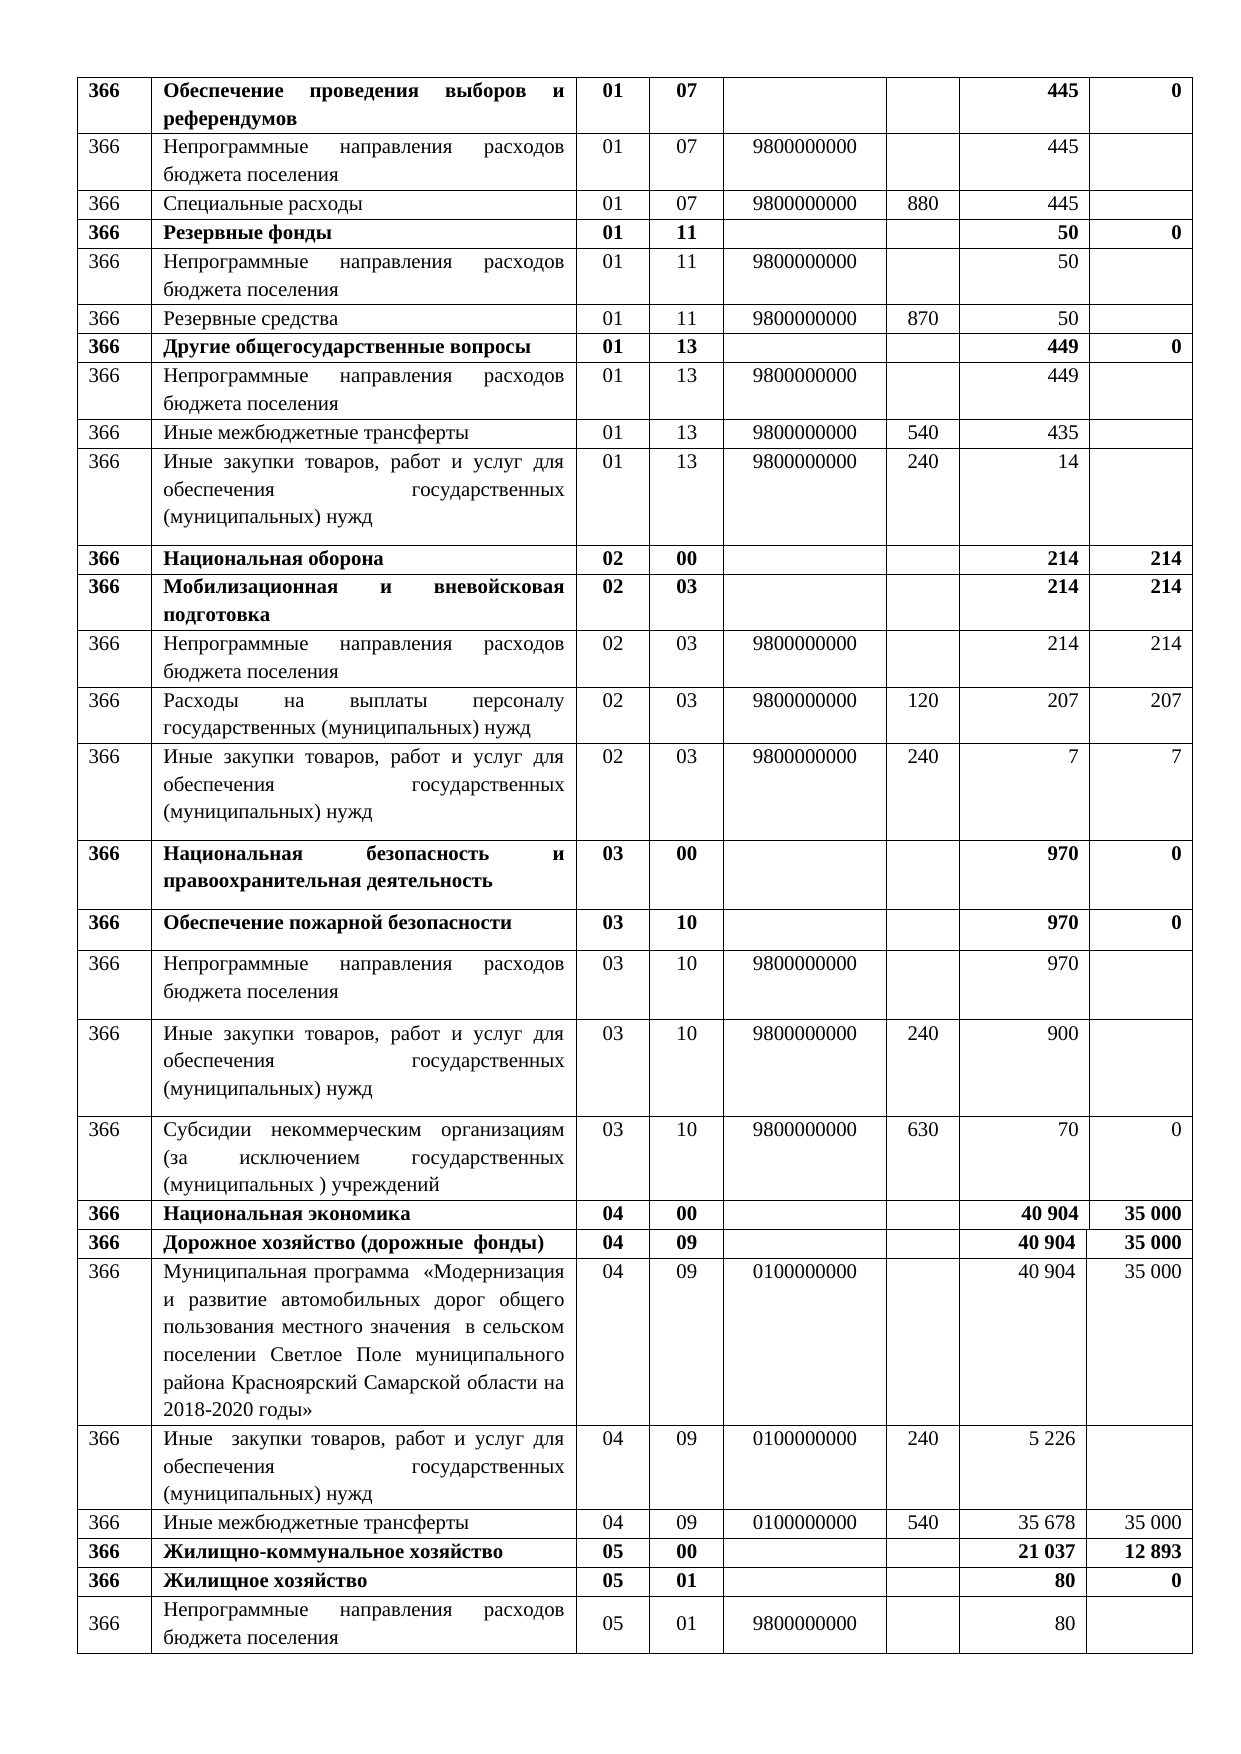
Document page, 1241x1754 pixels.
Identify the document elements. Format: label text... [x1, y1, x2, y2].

table_cell 00 [650, 1539, 723, 1567]
table_cell 214 [960, 546, 1089, 573]
table_cell [724, 546, 886, 573]
table_cell Обеспечение пожарной безопасности [152, 910, 576, 950]
table_cell 03 [650, 631, 723, 687]
table_cell [887, 631, 959, 687]
table_cell 366 [78, 910, 151, 950]
table_cell 03 [577, 841, 649, 909]
table_cell 03 [577, 1020, 649, 1116]
table_cell Непрограммные направления расходов бюджета поселения [152, 363, 576, 419]
table_cell Национальная экономика [152, 1201, 576, 1229]
table_cell 05 [577, 1597, 649, 1653]
table_cell 366 [78, 1230, 151, 1258]
table_cell 02 [577, 575, 649, 630]
table_cell 04 [577, 1230, 649, 1258]
table_cell 00 [650, 1201, 723, 1229]
table_cell 435 [960, 420, 1089, 448]
table_cell [1090, 1020, 1192, 1116]
table_cell [1090, 449, 1192, 544]
table_cell 366 [78, 688, 151, 743]
table_cell 900 [960, 1020, 1089, 1116]
table_cell 10 [650, 910, 723, 950]
table_cell 09 [650, 1426, 723, 1509]
table_cell 9800000000 [724, 1020, 886, 1116]
table_cell [887, 1259, 959, 1425]
table_cell [887, 78, 959, 133]
table_cell Иные межбюджетные трансферты [152, 1510, 576, 1538]
table_cell 9800000000 [724, 249, 886, 304]
table_cell [887, 1201, 959, 1229]
table_cell 9800000000 [724, 1117, 886, 1200]
table_cell 366 [78, 420, 151, 448]
table_cell 14 [960, 449, 1089, 544]
table_cell 12 893 [1087, 1539, 1192, 1567]
table_cell [1090, 420, 1192, 448]
table_cell [724, 910, 886, 950]
table_cell 366 [78, 334, 151, 362]
table_cell 970 [960, 910, 1089, 950]
table_cell 240 [887, 1020, 959, 1116]
table_cell 214 [960, 575, 1089, 630]
table_cell 35 000 [1087, 1259, 1192, 1425]
table_cell 366 [78, 546, 151, 573]
table_cell 00 [650, 841, 723, 909]
table_cell [887, 951, 959, 1019]
table_cell 9800000000 [724, 744, 886, 840]
table_cell 0100000000 [724, 1426, 886, 1509]
table_cell 00 [650, 546, 723, 573]
table_cell [724, 1568, 886, 1596]
table_cell [1090, 305, 1192, 333]
table_cell [887, 1539, 959, 1567]
table_cell 02 [577, 546, 649, 573]
table_cell 01 [577, 134, 649, 190]
table_cell 366 [78, 1020, 151, 1116]
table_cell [152, 249, 576, 304]
table_cell [887, 1597, 959, 1653]
table_cell 0 [1090, 910, 1192, 950]
table_cell Жилищно-коммунальное хозяйство [152, 1539, 576, 1567]
table_cell Национальная оборона [152, 546, 576, 573]
table_cell 366 [78, 575, 151, 630]
table_cell 11 [650, 220, 723, 248]
table_cell 207 [960, 688, 1089, 743]
table_cell 0 [1090, 841, 1192, 909]
table_cell Резервные средства [152, 305, 576, 333]
table_cell 366 [78, 841, 151, 909]
table_cell [887, 841, 959, 909]
table_cell Непрограммные направления расходов бюджета поселения [152, 631, 576, 687]
table_cell 445 [960, 134, 1089, 190]
table_cell 01 [650, 1568, 723, 1596]
table_cell 0100000000 [724, 1259, 886, 1425]
table_cell 03 [577, 951, 649, 1019]
table_cell 214 [1090, 575, 1192, 630]
table_cell 07 [650, 191, 723, 219]
table_cell 02 [577, 688, 649, 743]
table_cell 50 [960, 305, 1089, 333]
table_cell 240 [887, 449, 959, 544]
table_cell 9800000000 [724, 951, 886, 1019]
table_cell 04 [577, 1510, 649, 1538]
table_cell 04 [577, 1259, 649, 1425]
table_cell [1090, 134, 1192, 190]
table_cell 880 [887, 191, 959, 219]
table_cell 0 [1090, 220, 1192, 248]
table_cell 03 [650, 688, 723, 743]
table_cell 05 [577, 1539, 649, 1567]
table_cell 01 [577, 363, 649, 419]
table_cell 366 [78, 1117, 151, 1200]
table_cell 70 [960, 1117, 1089, 1200]
table_cell Непрограммные направления расходов бюджета поселения [152, 951, 576, 1019]
table_cell 07 [650, 134, 723, 190]
table_cell 13 [650, 420, 723, 448]
table_cell [887, 134, 959, 190]
table_cell [887, 546, 959, 573]
table_cell 01 [577, 449, 649, 544]
table_cell 21 037 [960, 1539, 1086, 1567]
table_cell 120 [887, 688, 959, 743]
table_cell 03 [577, 1117, 649, 1200]
table_cell 40 904 [960, 1230, 1086, 1258]
table_cell 09 [650, 1230, 723, 1258]
table_cell [1090, 249, 1192, 304]
table_cell 7 [960, 744, 1089, 840]
table_cell 240 [887, 744, 959, 840]
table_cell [152, 1597, 576, 1653]
table_cell Иные закупки товаров, работ и услуг для обеспечения государственных (муниципальных) нужд [152, 744, 576, 840]
table_cell 366 [78, 305, 151, 333]
table_cell 449 [960, 334, 1089, 362]
table_cell 13 [650, 363, 723, 419]
table_cell Иные закупки товаров, работ и услуг для обеспечения государственных (муниципальных) нужд [152, 449, 576, 544]
table_cell 01 [577, 249, 649, 304]
table_cell 13 [650, 449, 723, 544]
table_cell 11 [650, 305, 723, 333]
table_cell 03 [650, 575, 723, 630]
table_cell 366 [78, 1259, 151, 1425]
table_cell 40 904 [960, 1201, 1089, 1229]
table_cell [724, 334, 886, 362]
table_cell 7 [1090, 744, 1192, 840]
table_cell 01 [650, 1597, 723, 1653]
table_cell 540 [887, 420, 959, 448]
table_cell 01 [577, 305, 649, 333]
table_cell 0 [1087, 1568, 1192, 1596]
table_cell [1087, 1597, 1192, 1653]
table_cell [887, 334, 959, 362]
table_cell Муниципальная программа «Модернизация и развитие автомобильных дорог общего пользования местного значения в сельском поселении Светлое Поле муниципального района Красноярский Самарской области на 2018-2020 годы» [152, 1259, 576, 1425]
table_cell 970 [960, 841, 1089, 909]
table_cell 01 [577, 78, 649, 133]
table_cell 01 [577, 334, 649, 362]
table_cell 9800000000 [724, 134, 886, 190]
table_cell 0 [1090, 78, 1192, 133]
table_cell 0100000000 [724, 1510, 886, 1538]
table_cell [887, 1568, 959, 1596]
table_cell 09 [650, 1510, 723, 1538]
table_cell Иные закупки товаров, работ и услуг для обеспечения государственных (муниципальных) нужд [152, 1020, 576, 1116]
table_cell 366 [78, 1597, 151, 1653]
table_cell Иные межбюджетные трансферты [152, 420, 576, 448]
table_cell 214 [960, 631, 1089, 687]
table_cell 40 904 [960, 1259, 1086, 1425]
table_cell 214 [1090, 546, 1192, 573]
table_cell 0 [1090, 334, 1192, 362]
table_cell 9800000000 [724, 305, 886, 333]
table_cell Специальные расходы [152, 191, 576, 219]
table_cell [887, 363, 959, 419]
table_cell [1087, 1426, 1192, 1509]
table_cell 02 [577, 631, 649, 687]
table_cell [887, 575, 959, 630]
table_cell [1090, 191, 1192, 219]
table_cell 35 000 [1090, 1201, 1192, 1229]
table_cell 445 [960, 78, 1089, 133]
table_cell [724, 1539, 886, 1567]
table_cell [887, 1230, 959, 1258]
table_cell [1090, 951, 1192, 1019]
table_cell 04 [577, 1426, 649, 1509]
table_cell 0 [1090, 1117, 1192, 1200]
table_cell 366 [78, 191, 151, 219]
table_cell 540 [887, 1510, 959, 1538]
table_cell 214 [1090, 631, 1192, 687]
table_cell 366 [78, 1568, 151, 1596]
table_cell [724, 841, 886, 909]
table_cell 870 [887, 305, 959, 333]
table_cell 13 [650, 334, 723, 362]
table_cell 01 [577, 220, 649, 248]
table_cell 80 [960, 1597, 1086, 1653]
table_cell 9800000000 [724, 688, 886, 743]
table_cell [887, 249, 959, 304]
table_cell Дорожное хозяйство (дорожные фонды) [152, 1230, 576, 1258]
table_cell [1090, 363, 1192, 419]
table_cell 07 [650, 78, 723, 133]
table_cell 207 [1090, 688, 1192, 743]
table_cell 03 [577, 910, 649, 950]
table_cell 5 226 [960, 1426, 1086, 1509]
table_cell 366 [78, 951, 151, 1019]
table_cell 9800000000 [724, 449, 886, 544]
table_cell 366 [78, 1201, 151, 1229]
table_cell 35 678 [960, 1510, 1086, 1538]
table_cell 366 [78, 249, 151, 304]
table_cell 09 [650, 1259, 723, 1425]
table_cell [887, 910, 959, 950]
table_cell 03 [650, 744, 723, 840]
table_cell Расходы на выплаты персоналу государственных (муниципальных) нужд [152, 688, 576, 743]
table_cell Иные закупки товаров, работ и услуг для обеспечения государственных (муниципальных) нужд [152, 1426, 576, 1509]
table_cell 366 [78, 1510, 151, 1538]
table_cell 05 [577, 1568, 649, 1596]
table_cell 366 [78, 134, 151, 190]
table_cell 9800000000 [724, 631, 886, 687]
table_cell Мобилизационная и вневойсковая подготовка [152, 575, 576, 630]
table_cell 630 [887, 1117, 959, 1200]
table_cell 80 [960, 1568, 1086, 1596]
table_cell 366 [78, 631, 151, 687]
table_cell 9800000000 [724, 363, 886, 419]
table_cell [152, 134, 576, 190]
table_cell Субсидии некоммерческим организациям (за исключением государственных (муниципальных ) учреждений [152, 1117, 576, 1200]
table_cell Другие общегосударственные вопросы [152, 334, 576, 362]
table_cell 445 [960, 191, 1089, 219]
table_cell 35 000 [1087, 1230, 1192, 1258]
table_cell [724, 575, 886, 630]
table_cell 366 [78, 449, 151, 544]
table_cell 366 [78, 78, 151, 133]
table_cell 449 [960, 363, 1089, 419]
table_cell Национальная безопасность и правоохранительная деятельность [152, 841, 576, 909]
table_cell 10 [650, 1117, 723, 1200]
table_cell 366 [78, 220, 151, 248]
table_cell 50 [960, 249, 1089, 304]
table_cell [724, 220, 886, 248]
table_cell 01 [577, 191, 649, 219]
table_cell 9800000000 [724, 420, 886, 448]
table_cell 366 [78, 1426, 151, 1509]
table_cell [724, 1230, 886, 1258]
table_cell 11 [650, 249, 723, 304]
table_cell Обеспечение проведения выборов и референдумов [152, 78, 576, 133]
table_cell 50 [960, 220, 1089, 248]
table_cell 240 [887, 1426, 959, 1509]
table_cell [724, 78, 886, 133]
table_cell 970 [960, 951, 1089, 1019]
table_cell 9800000000 [724, 1597, 886, 1653]
table_cell [724, 1201, 886, 1229]
table_cell Резервные фонды [152, 220, 576, 248]
table_cell 10 [650, 951, 723, 1019]
table_cell 02 [577, 744, 649, 840]
table_cell Жилищное хозяйство [152, 1568, 576, 1596]
table_cell 366 [78, 363, 151, 419]
table_cell 10 [650, 1020, 723, 1116]
table_cell 04 [577, 1201, 649, 1229]
table_cell 366 [78, 1539, 151, 1567]
table_cell 35 000 [1087, 1510, 1192, 1538]
table_cell [887, 220, 959, 248]
table_cell 01 [577, 420, 649, 448]
table_cell 366 [78, 744, 151, 840]
table_cell 9800000000 [724, 191, 886, 219]
